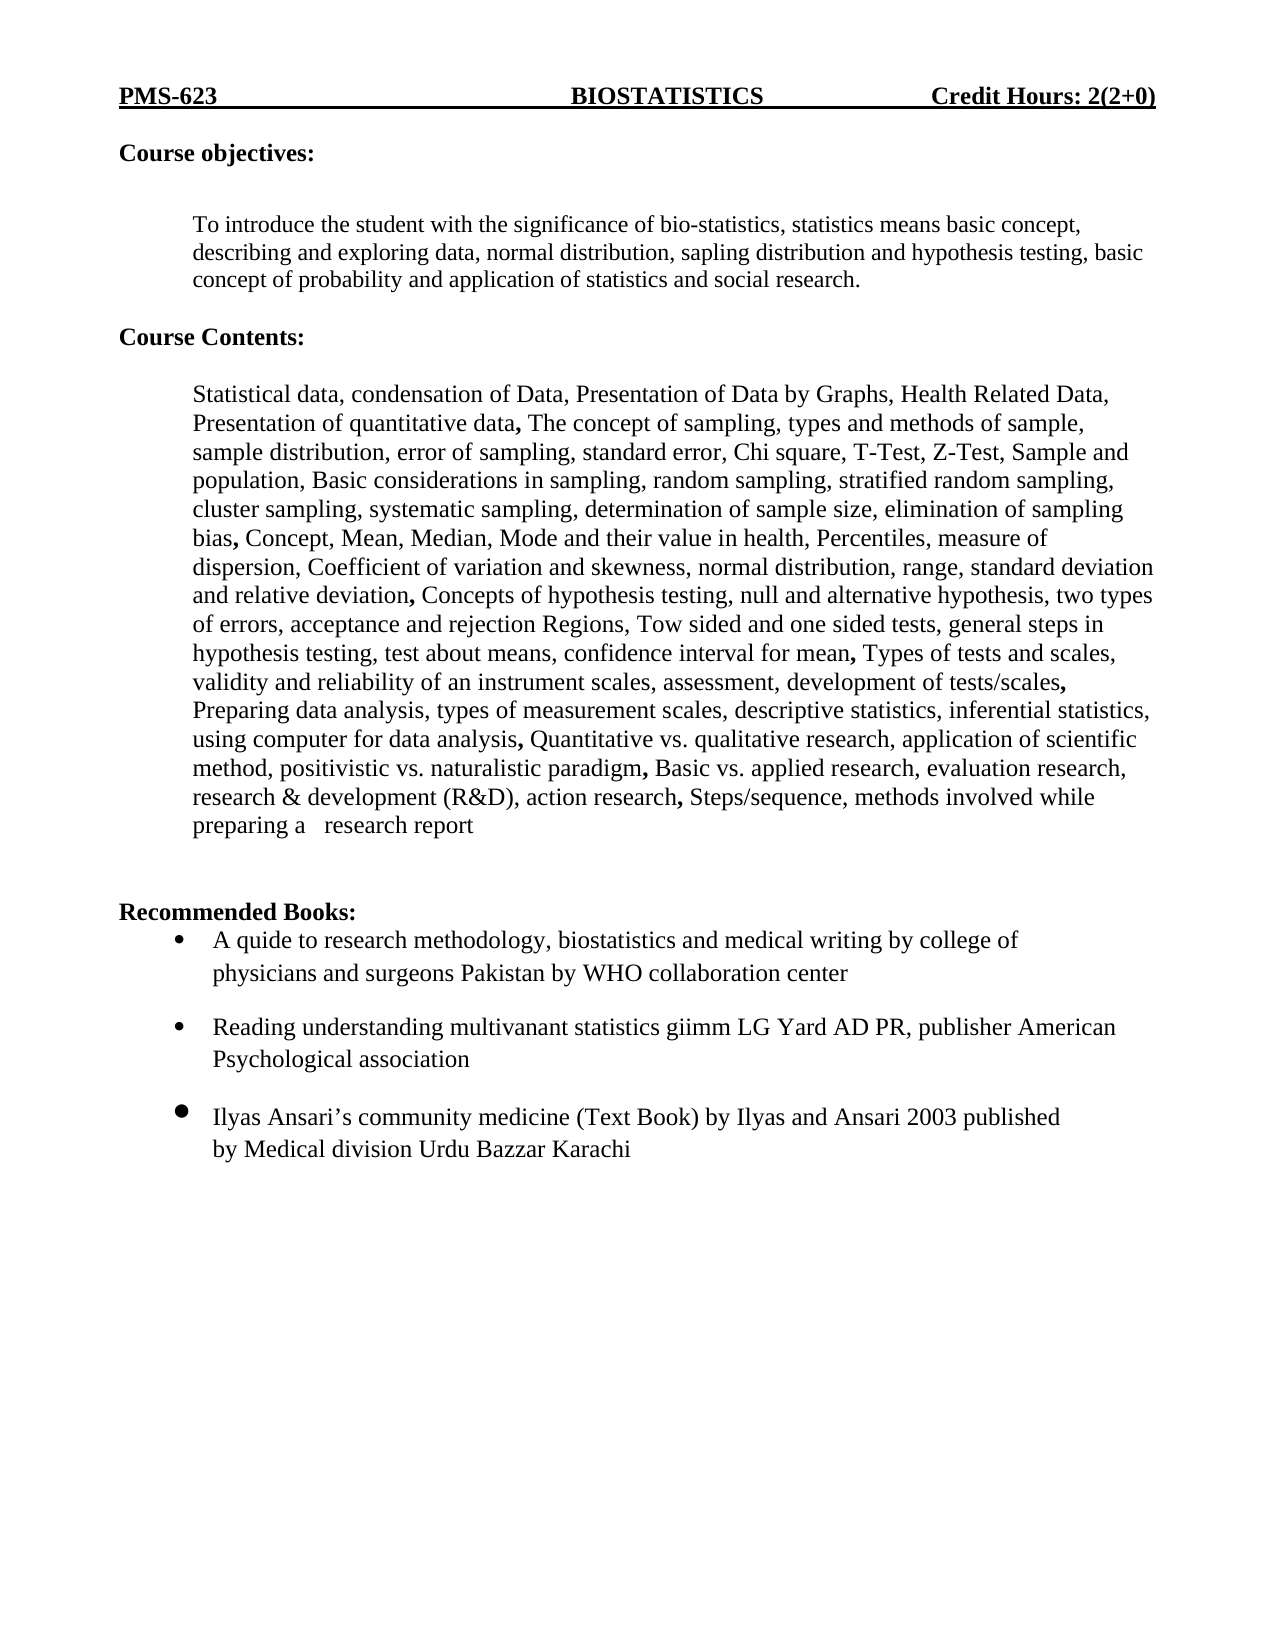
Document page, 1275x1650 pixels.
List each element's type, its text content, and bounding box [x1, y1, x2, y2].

list Reading understanding multivanant statistics giimm LG Yard AD PR, publisher American Psychological association [175, 1012, 1118, 1073]
subtitle Recommended Books: [118, 897, 1167, 925]
text Course objectives: [118, 138, 1167, 167]
text and relative deviation, Concepts of hypothesis testing, null and alternative hypothesis, two types of errors, acceptance and rejection Regions, Tow sided and one sided tests, general steps in hypothesis testing, test about means, confidence interval for mean, Types of tests and scales, validity and reliability of an instrument scales, assessment, development of tests/scales, Preparing data analysis, types of measurement scales, descriptive statistics, inferential statistics, using computer for data analysis, Quantitative vs. qualitative research, application of scientific method, positivistic vs. naturalistic paradigm, Basic vs. applied research, evaluation research, research & development (R&D), action research, Steps/sequence, methods involved while preparing a research report [192, 580, 1156, 839]
text To introduce the student with the significance of bio-statistics, statistics means basic concept, describing and exploring data, normal distribution, sapling distribution and hypothesis testing, basic concept of probability and application of statistics and social research. [192, 211, 1151, 293]
text Statistical data, condensation of Data, Presentation of Data by Graphs, Health Related Data, Presentation of quantitative data, The concept of sampling, types and methods of sample, sample distribution, error of sampling, standard error, Chi square, T-Test, Z-Test, Sample and population, Basic considerations in sampling, random sampling, stratified random sampling, cluster sampling, systematic sampling, determination of sample size, elimination of sampling bias, Concept, Mean, Median, Mode and their value in health, Percentiles, measure of dispersion, Coefficient of variation and skewness, normal distribution, range, standard deviation [192, 379, 1154, 580]
list A quide to research methodology, biostatistics and medical writing by college of physicians and surgeons Pakistan by WHO collaboration center [175, 925, 1128, 986]
subtitle Course Contents: [118, 322, 1167, 350]
list Ilyas Ansari’s community medicine (Text Book) by Ilyas and Ansari 2003 published by Medical division Urdu Bazzar Karachi [175, 1098, 1085, 1163]
text PMS-623 BIOSTATISTICS Credit Hours: 2(2+0) [118, 81, 1167, 109]
